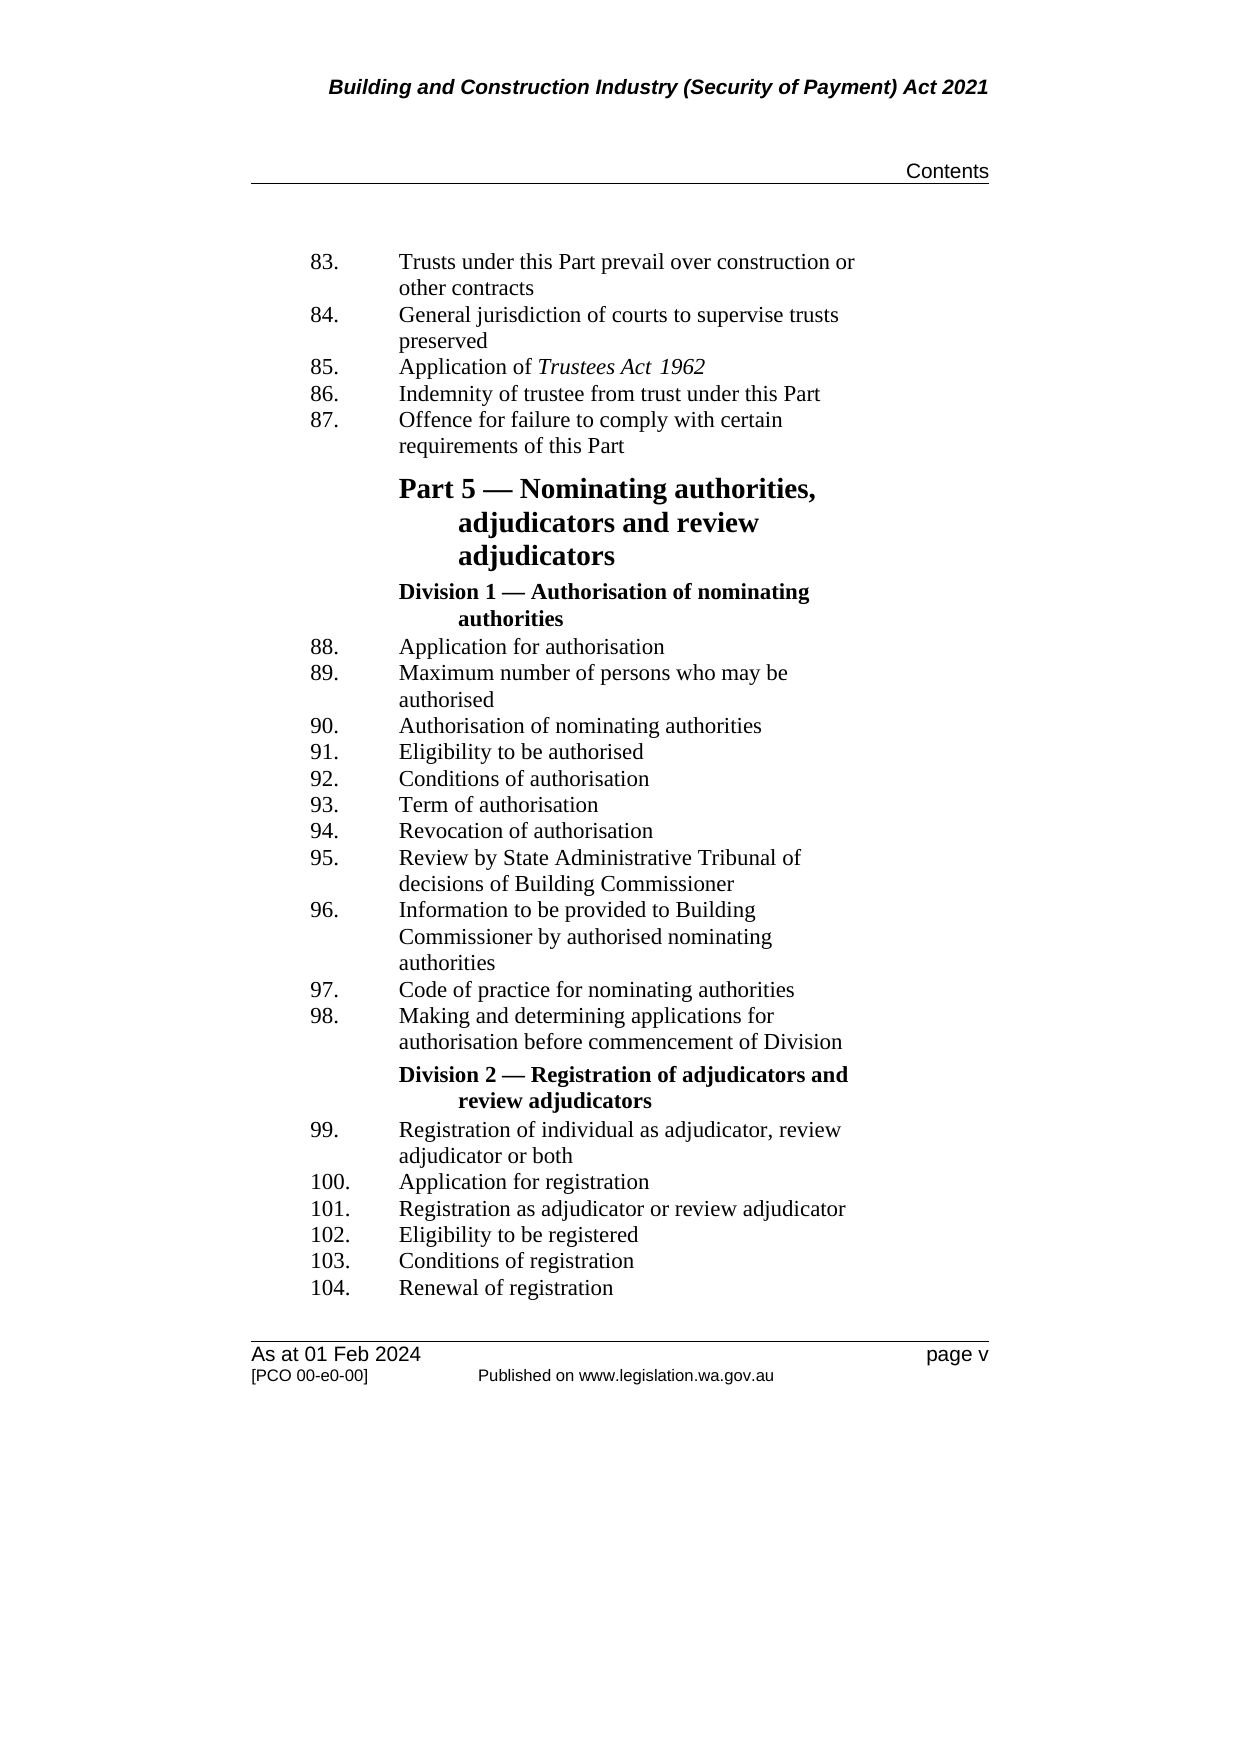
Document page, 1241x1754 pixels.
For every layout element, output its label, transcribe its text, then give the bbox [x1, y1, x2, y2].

text 95. Review by State Administrative Tribunal of decisions of Building Commissioner 1 [310, 844, 871, 897]
text 90. Authorisation of nominating authorities 1 [310, 712, 871, 738]
text 87. Offence for failure to comply with certain requirements of this Part 1 [310, 406, 871, 459]
text 84. General jurisdiction of courts to supervise trusts preserved 1 [310, 301, 871, 353]
text 101. Registration as adjudicator or review adjudicator 1 [310, 1195, 871, 1221]
text 86. Indemnity of trustee from trust under this Part 1 [310, 380, 871, 406]
text 83. Trusts under this Part prevail over construction or other contracts 1 [310, 248, 871, 301]
text 96. Information to be provided to Building Commissioner by authorised nominating authorities 1 [310, 897, 871, 976]
text 102. Eligibility to be registered 1 [310, 1221, 871, 1247]
text Part 5 — Nominating authorities, adjudicators and review adjudicators [399, 471, 871, 572]
text 99. Registration of individual as adjudicator, review adjudicator or both 1 [310, 1116, 871, 1168]
text 91. Eligibility to be authorised 1 [310, 738, 871, 765]
text 92. Conditions of authorisation 1 [310, 765, 871, 791]
text 104. Renewal of registration 1 [310, 1274, 871, 1300]
text 98. Making and determining applications for authorisation before commencement of Division 1 [310, 1002, 871, 1055]
text 89. Maximum number of persons who may be authorised 1 [310, 659, 871, 712]
text Division 2 — Registration of adjudicators and review adjudicators [399, 1061, 871, 1114]
text Division 1 — Authorisation of nominating authorities [399, 578, 871, 631]
text 100. Application for registration 1 [310, 1168, 871, 1195]
text 85. Application of Trustees Act 1962 1 [310, 353, 871, 380]
text 94. Revocation of authorisation 1 [310, 817, 871, 844]
text 103. Conditions of registration 1 [310, 1247, 871, 1274]
text 97. Code of practice for nominating authorities 1 [310, 976, 871, 1002]
text 93. Term of authorisation 1 [310, 791, 871, 817]
text 88. Application for authorisation 1 [310, 633, 871, 659]
